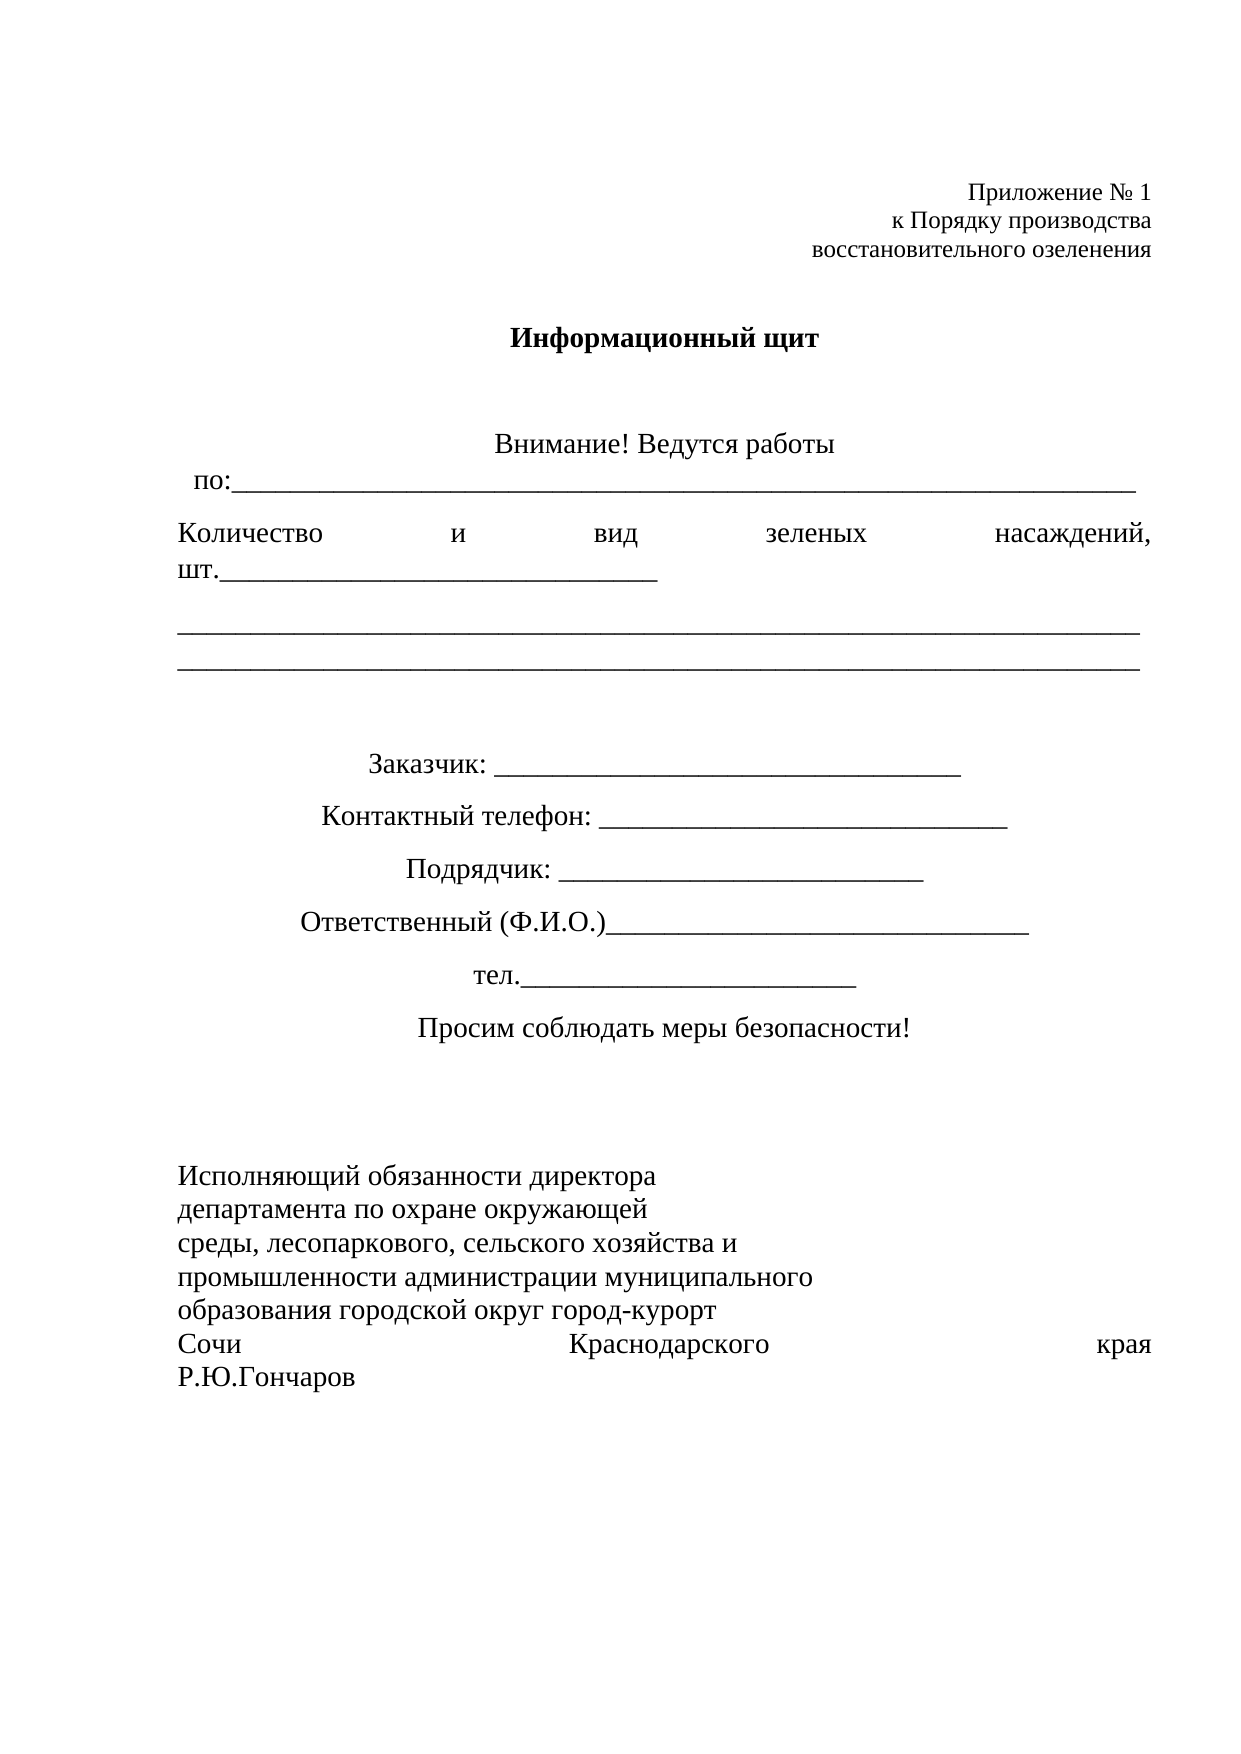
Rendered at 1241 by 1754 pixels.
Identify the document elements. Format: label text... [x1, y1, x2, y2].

text Приложение № 1 [177, 177, 1152, 205]
text Контактный телефон: ____________________________ [177, 798, 1152, 832]
text среды, лесопаркового, сельского хозяйства и [177, 1225, 1152, 1259]
text к Порядку производства [177, 205, 1152, 234]
text Просим соблюдать меры безопасности! [177, 1010, 1152, 1043]
text Заказчик: ________________________________ [177, 746, 1152, 779]
text Подрядчик: _________________________ [177, 851, 1152, 885]
text восстановительного озеленения [177, 234, 1152, 263]
text Сочи Краснодарского края Р.Ю.Гончаров [177, 1326, 1152, 1393]
text промышленности администрации муниципального [177, 1259, 1152, 1292]
text Исполняющий обязанности директора [177, 1158, 1152, 1192]
text Внимание! Ведутся работы по:______________________________________________________________ [177, 426, 1152, 496]
text Количество и вид зеленых насаждений, шт.______________________________ [177, 515, 1152, 585]
text ____________________________________________________________________________________________________________________________________ [177, 604, 1152, 674]
text департамента по охране окружающей [177, 1192, 1152, 1225]
text Информационный щит [177, 320, 1152, 354]
text Ответственный (Ф.И.О.)_____________________________ [177, 904, 1152, 938]
text тел._______________________ [177, 957, 1152, 991]
text образования городской округ город-курорт [177, 1292, 1152, 1326]
